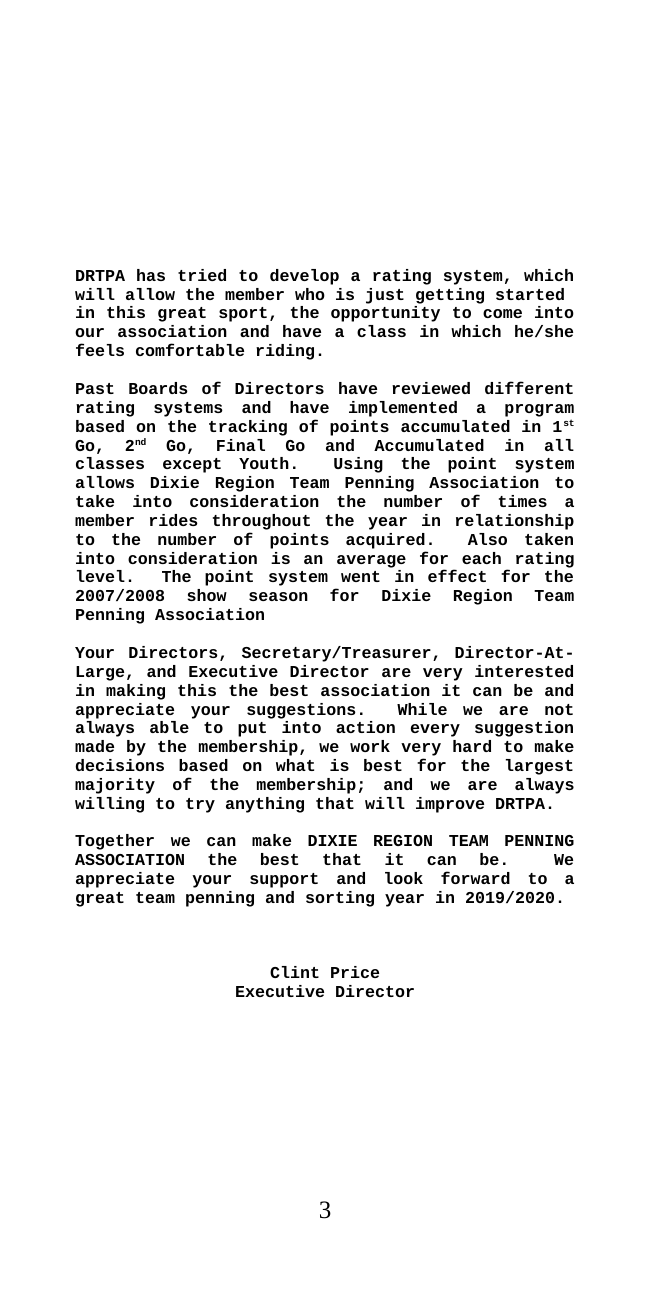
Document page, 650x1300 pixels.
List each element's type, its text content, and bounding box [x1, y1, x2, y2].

text Executive Director [75, 984, 574, 1003]
text Past Boards of Directors have reviewed different rating systems and have implemented a program based on the tracking of points accumulated in 1st Go, 2nd Go, Final Go and Accumulated in all classes except Youth. Using the point system allows Region Team Penning Association to take into consideration the number of times a member rides throughout the year in relationship to the number of points acquired. Also taken into consideration is an average for each rating level. The point system went in effect for the 2007/2008 show season for Region Team Penning Association [75, 381, 574, 626]
text DRTPA has tried to develop a rating system, which will allow the member who is just getting started [75, 267, 574, 305]
text Your Directors, Secretary/Treasurer, Director-At-Large, and Executive Director are very interested in making this the best association it can be and appreciate your suggestions. While we are not always able to put into action every suggestion made by the membership, we work very hard to make decisions based on what is best for the largest majority of the membership; and we are always willing to try anything that will improve DRTPA. [75, 644, 574, 814]
text Together we can make REGION TEAM PENNING ASSOCIATION the best that it can be. We appreciate your support and look forward to a great team penning and sorting year in 2019/2020. [75, 833, 574, 908]
text in this great sport, the opportunity to come into our association and have a class in which he/she feels comfortable riding. [75, 305, 574, 362]
text Clint Price [75, 965, 574, 984]
